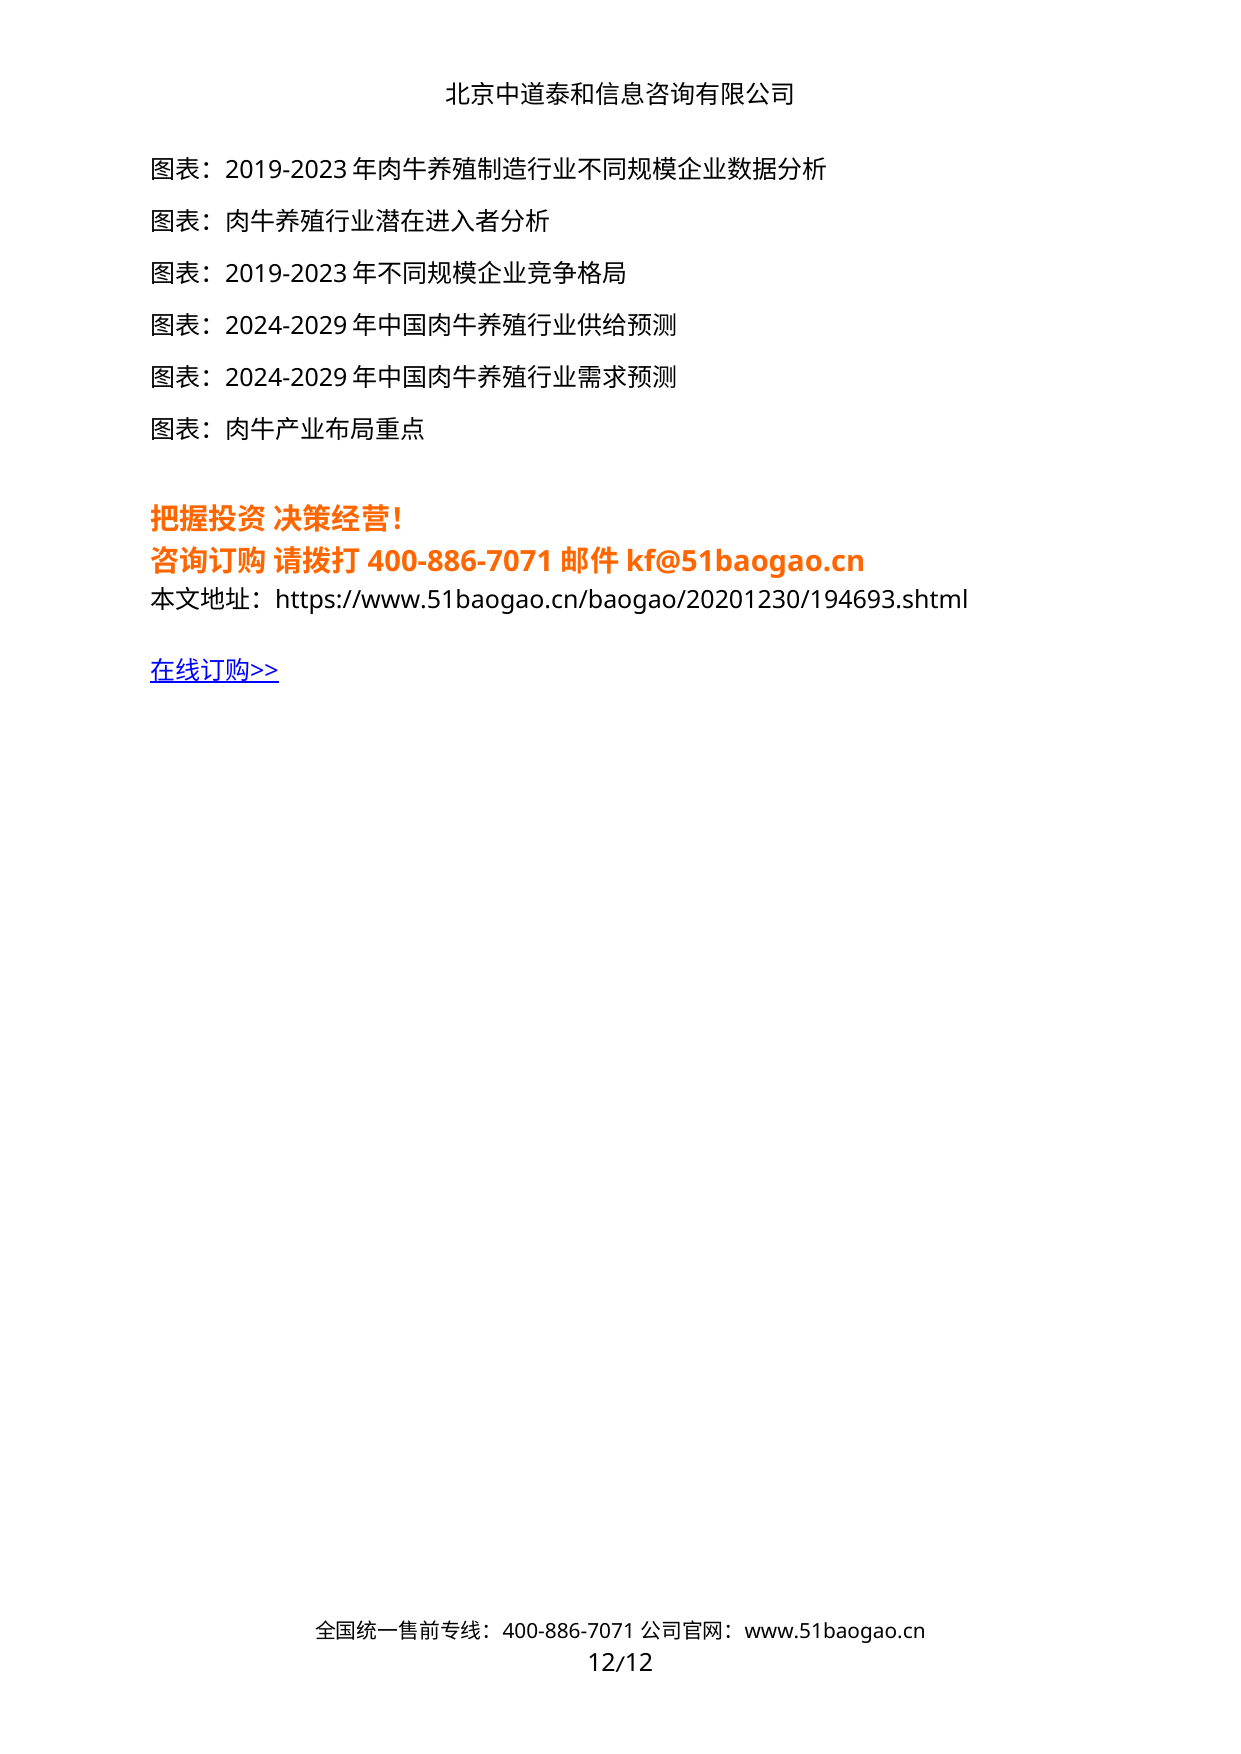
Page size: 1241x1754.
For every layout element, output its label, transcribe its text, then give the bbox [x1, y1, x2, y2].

text 图表：肉牛产业布局重点 [150, 409, 1090, 446]
text 在线订购>> [150, 616, 1090, 687]
text 图表：肉牛养殖行业潜在进入者分析 [150, 202, 1090, 238]
text 图表：2019-2023年不同规模企业竞争格局 [150, 254, 1090, 290]
text 图表：2024-2029年中国肉牛养殖行业供给预测 [150, 306, 1090, 342]
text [150, 150, 1090, 186]
text 图表：2024-2029年中国肉牛养殖行业需求预测 [150, 357, 1090, 394]
text 把握投资 决策经营！咨询订购 请拨打 400-886-7071 邮件 kf@51baogao.cn本文地址：https://www.51baogao.cn/baogao/20201230/194693.shtml [150, 461, 1090, 616]
